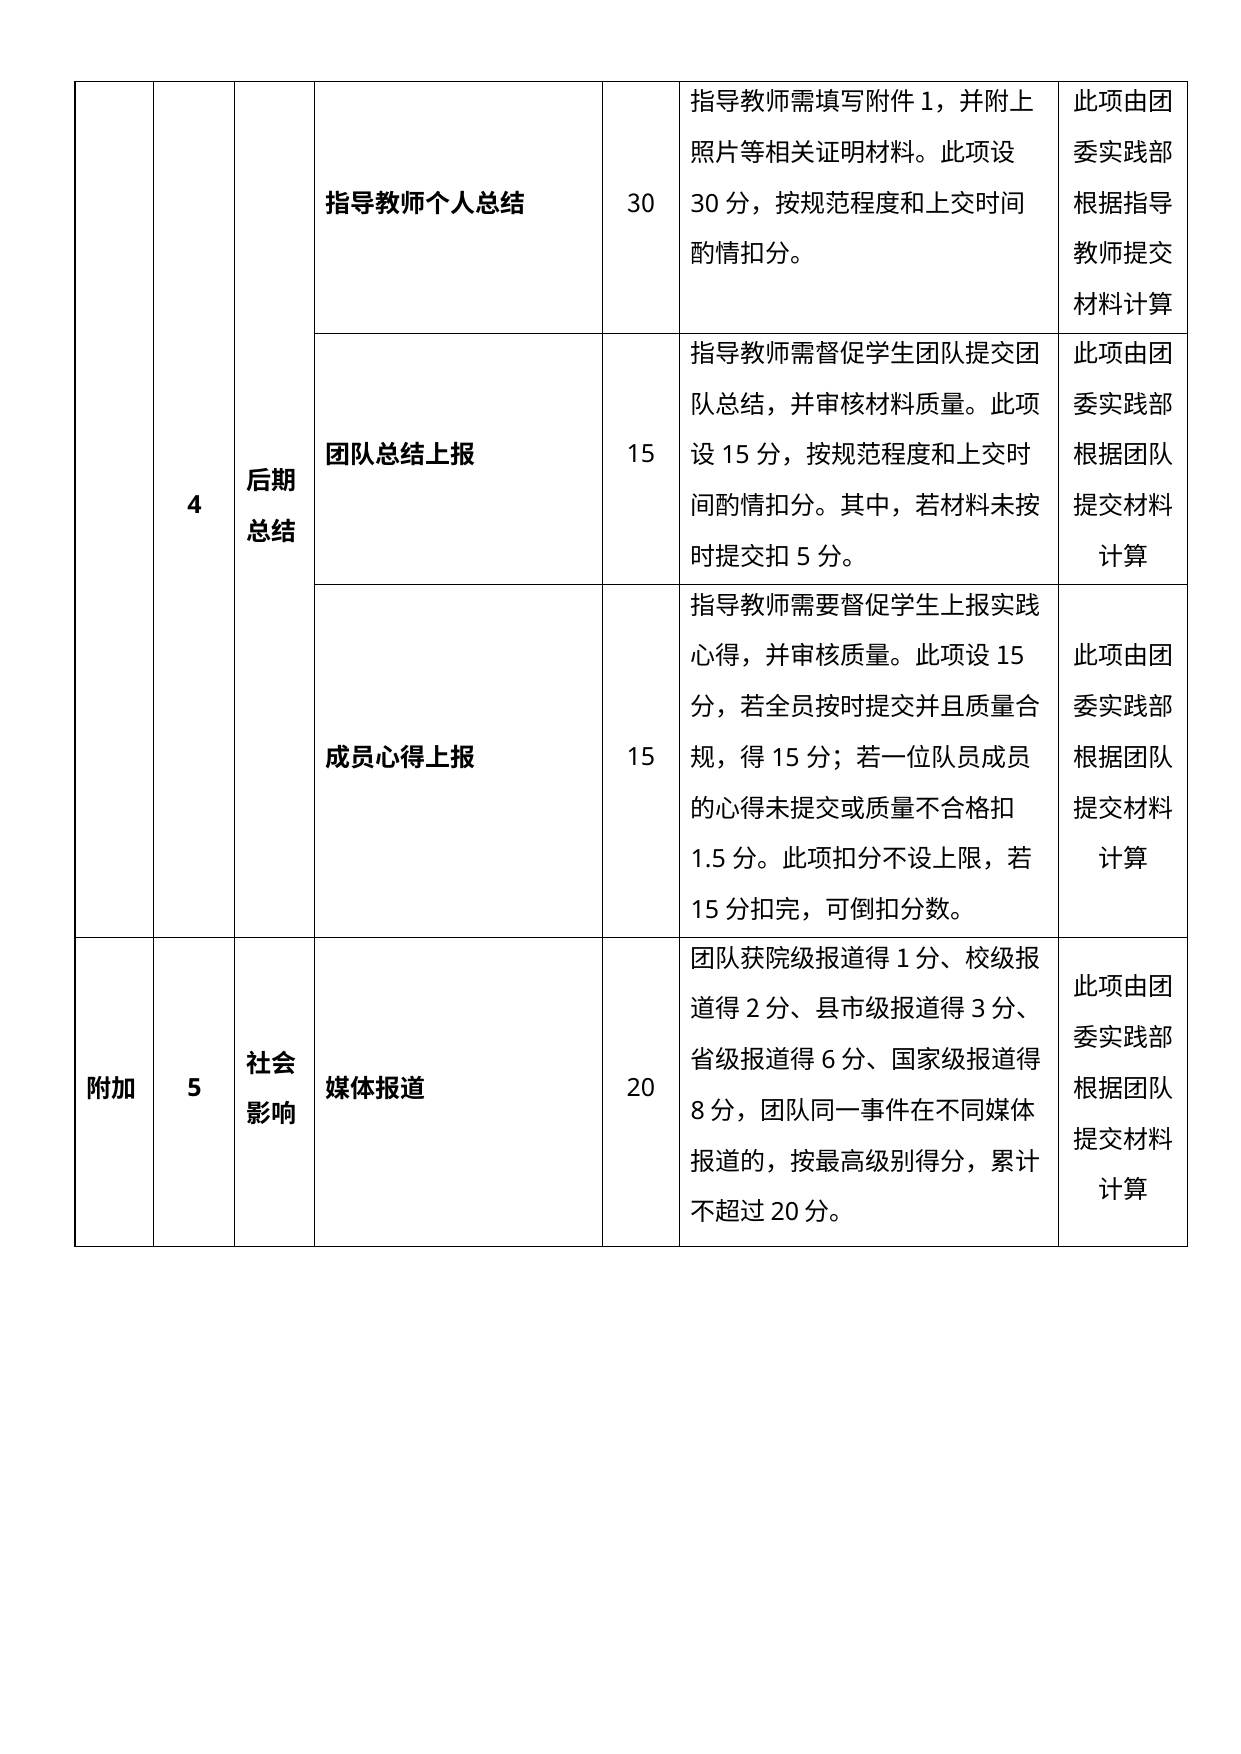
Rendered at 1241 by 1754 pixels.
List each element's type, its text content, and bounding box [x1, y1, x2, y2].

table_cell 此项由团委实践部根据指导教师提交材料计算 [1059, 82, 1187, 332]
table_cell 30 [603, 82, 679, 332]
table_cell 指导教师需督促学生团队提交团队总结，并审核材料质量。此项设 15 分，按规范程度和上交时间酌情扣分。其中，若材料未按时提交扣 5 分。 [680, 334, 1058, 584]
table_cell 20 [603, 938, 679, 1246]
table_cell 此项由团委实践部根据团队提交材料计算 [1059, 334, 1187, 584]
table_cell 4 [154, 82, 234, 937]
table_cell 此项由团委实践部根据团队提交材料计算 [1059, 585, 1187, 937]
table_cell 团队总结上报 [315, 334, 602, 584]
table_cell 后期总结 [235, 82, 314, 937]
table_cell 15 [603, 334, 679, 584]
table_cell 指导教师需要督促学生上报实践心得，并审核质量。此项设 15 分，若全员按时提交并且质量合规，得 15 分；若一位队员成员的心得未提交或质量不合格扣 1.5 分。此项扣分不设上限，若 15 分扣完，可倒扣分数。 [680, 585, 1058, 937]
table_cell 团队获院级报道得 1 分、校级报道得 2 分、县市级报道得 3 分、省级报道得 6 分、国家级报道得 8 分，团队同一事件在不同媒体报道的，按最高级别得分，累计不超过20分。 [680, 938, 1058, 1246]
table_cell 成员心得上报 [315, 585, 602, 937]
table_cell 社会影响 [235, 938, 314, 1246]
table_cell 此项由团委实践部根据团队提交材料计算 [1059, 938, 1187, 1246]
table_cell 15 [603, 585, 679, 937]
table_cell 媒体报道 [315, 938, 602, 1246]
table_cell 附加 [76, 938, 153, 1246]
table_cell 指导教师个人总结 [315, 82, 602, 332]
table_cell 指导教师需填写附件1，并附上照片等相关证明材料。此项设 30 分，按规范程度和上交时间酌情扣分。 [680, 82, 1058, 332]
table_cell 5 [154, 938, 234, 1246]
